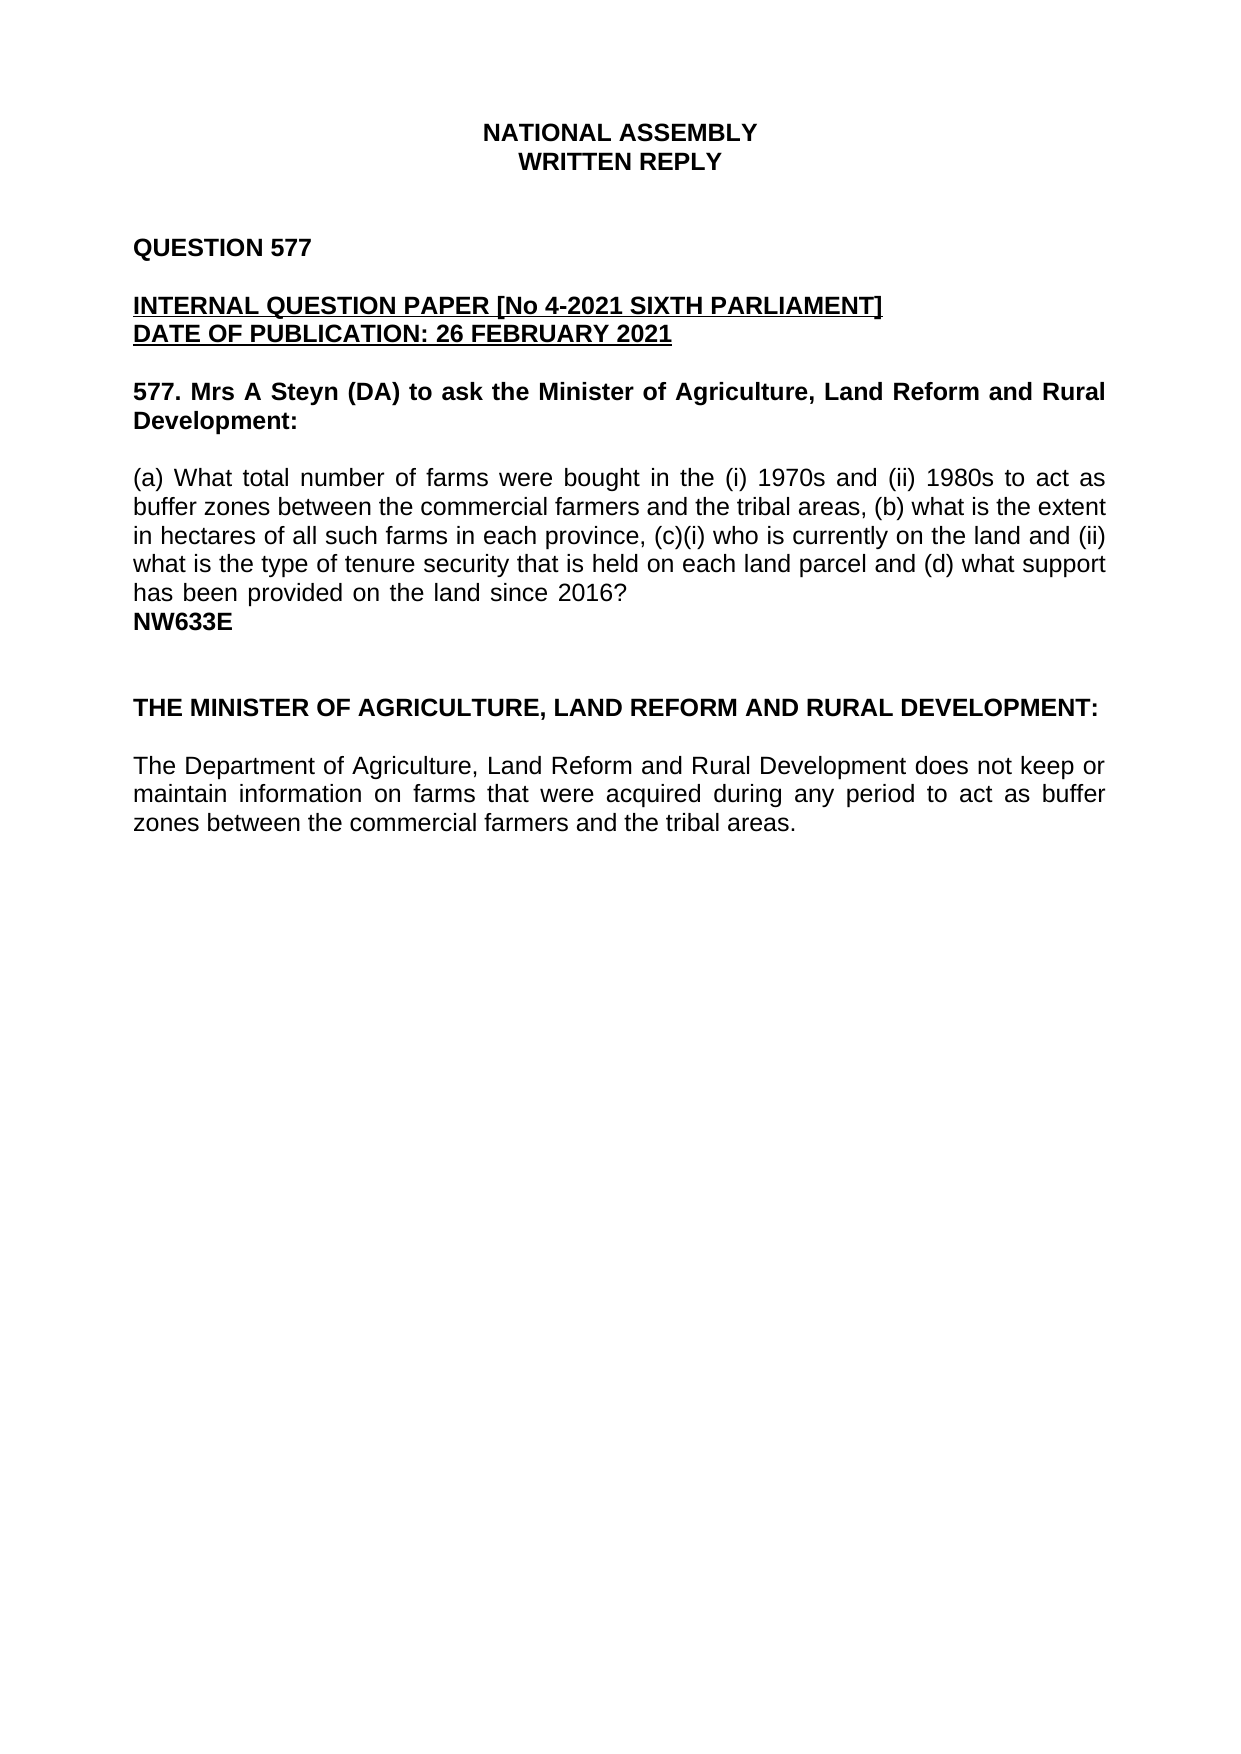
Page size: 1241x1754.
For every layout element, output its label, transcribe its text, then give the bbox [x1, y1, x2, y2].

text NATIONAL ASSEMBLY [133, 118, 1107, 147]
text THE MINISTER OF AGRICULTURE, LAND REFORM AND RURAL DEVELOPMENT: [133, 693, 1107, 722]
text QUESTION 577 [133, 233, 1107, 262]
text WRITTEN REPLY [133, 147, 1107, 176]
text INTERNAL QUESTION PAPER [No 4-2021 SIXTH PARLIAMENT] DATE OF PUBLICATION: 26 FEBRUARY 2021 [133, 291, 1107, 348]
text 577. Mrs A Steyn (DA) to ask the Minister of Agriculture, Land Reform and Rural Development: [133, 377, 1107, 434]
text The Department of Agriculture, Land Reform and Rural Development does not keep or maintain information on farms that were acquired during any period to act as buffer zones between the commercial farmers and the tribal areas. [133, 751, 1107, 837]
text (a) What total number of farms were bought in the (i) 1970s and (ii) 1980s to act as buffer zones between the commercial farmers and the tribal areas, (b) what is the extent in hectares of all such farms in each province, (c)(i) who is currently on the land and (ii) what is the type of tenure security that is held on each land parcel and (d) what support has been provided on the land since 2016? NW633E [133, 463, 1107, 636]
